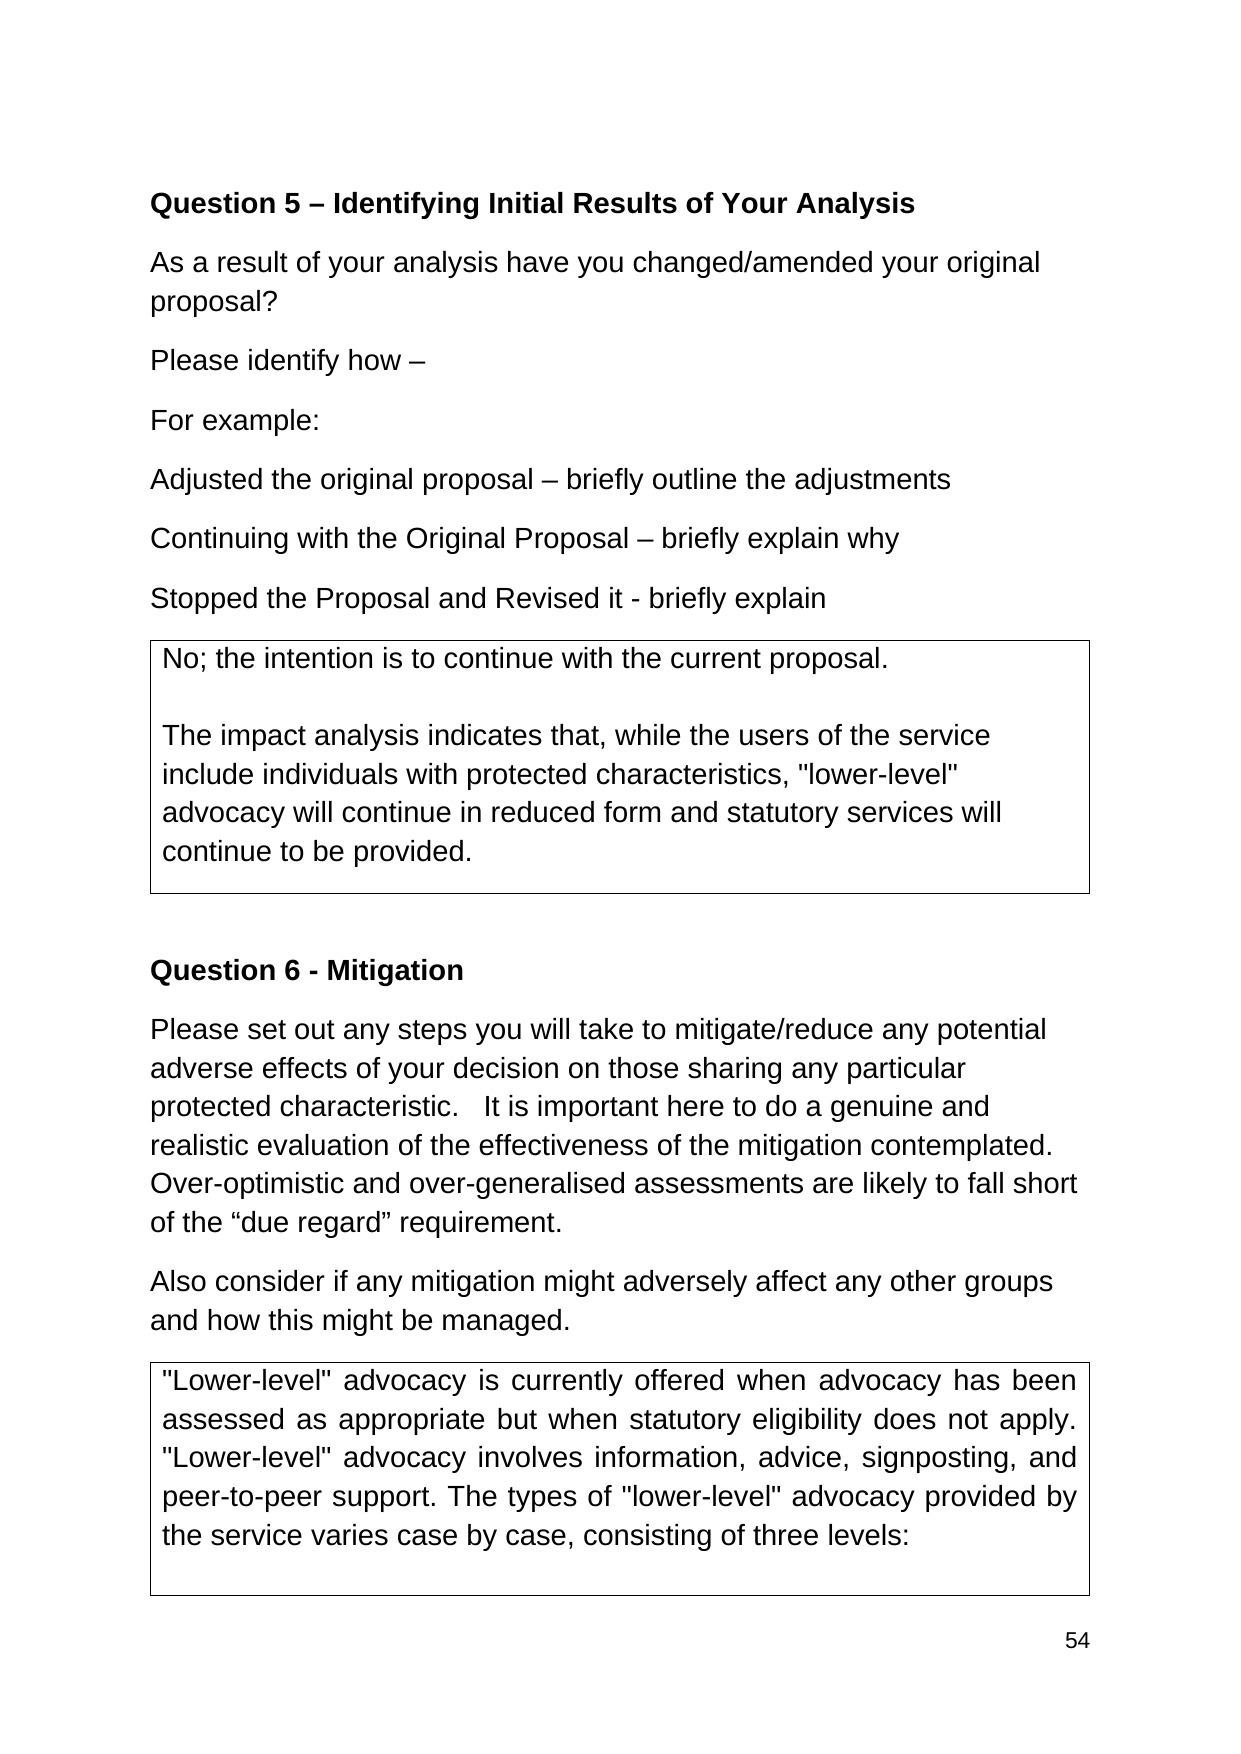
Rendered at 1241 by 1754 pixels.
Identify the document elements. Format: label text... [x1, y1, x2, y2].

text Question 5 – Identifying Initial Results of Your Analysis [150, 186, 1090, 219]
text Stopped the Proposal and Revised it - briefly explain [150, 581, 1090, 614]
text Please set out any steps you will take to mitigate/reduce any potential adverse effects of your decision on those sharing any particular protected characteristic. It is important here to do a genuine and realistic evaluation of the effectiveness of the mitigation contemplated. Over-optimistic and over-generalised assessments are likely to fall short of the “due regard” requirement. [150, 1012, 1090, 1238]
text For example: [150, 403, 1090, 436]
table_header No; the intention is to continue with the current proposal. The impact analysis indicates that, while the users of the service include individuals with protected characteristics, "lower-level" advocacy will continue in reduced form and statutory services will continue to be provided. [151, 641, 1089, 892]
text As a result of your analysis have you changed/amended your original proposal? [150, 245, 1090, 317]
text Question 6 - Mitigation [150, 953, 1090, 986]
text Also consider if any mitigation might adversely affect any other groups and how this might be managed. [150, 1264, 1090, 1336]
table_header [151, 1363, 1089, 1594]
text Continuing with the Original Proposal – briefly explain why [150, 521, 1090, 555]
text Adjusted the original proposal – briefly outline the adjustments [150, 462, 1090, 496]
text Please identify how – [150, 343, 1090, 377]
